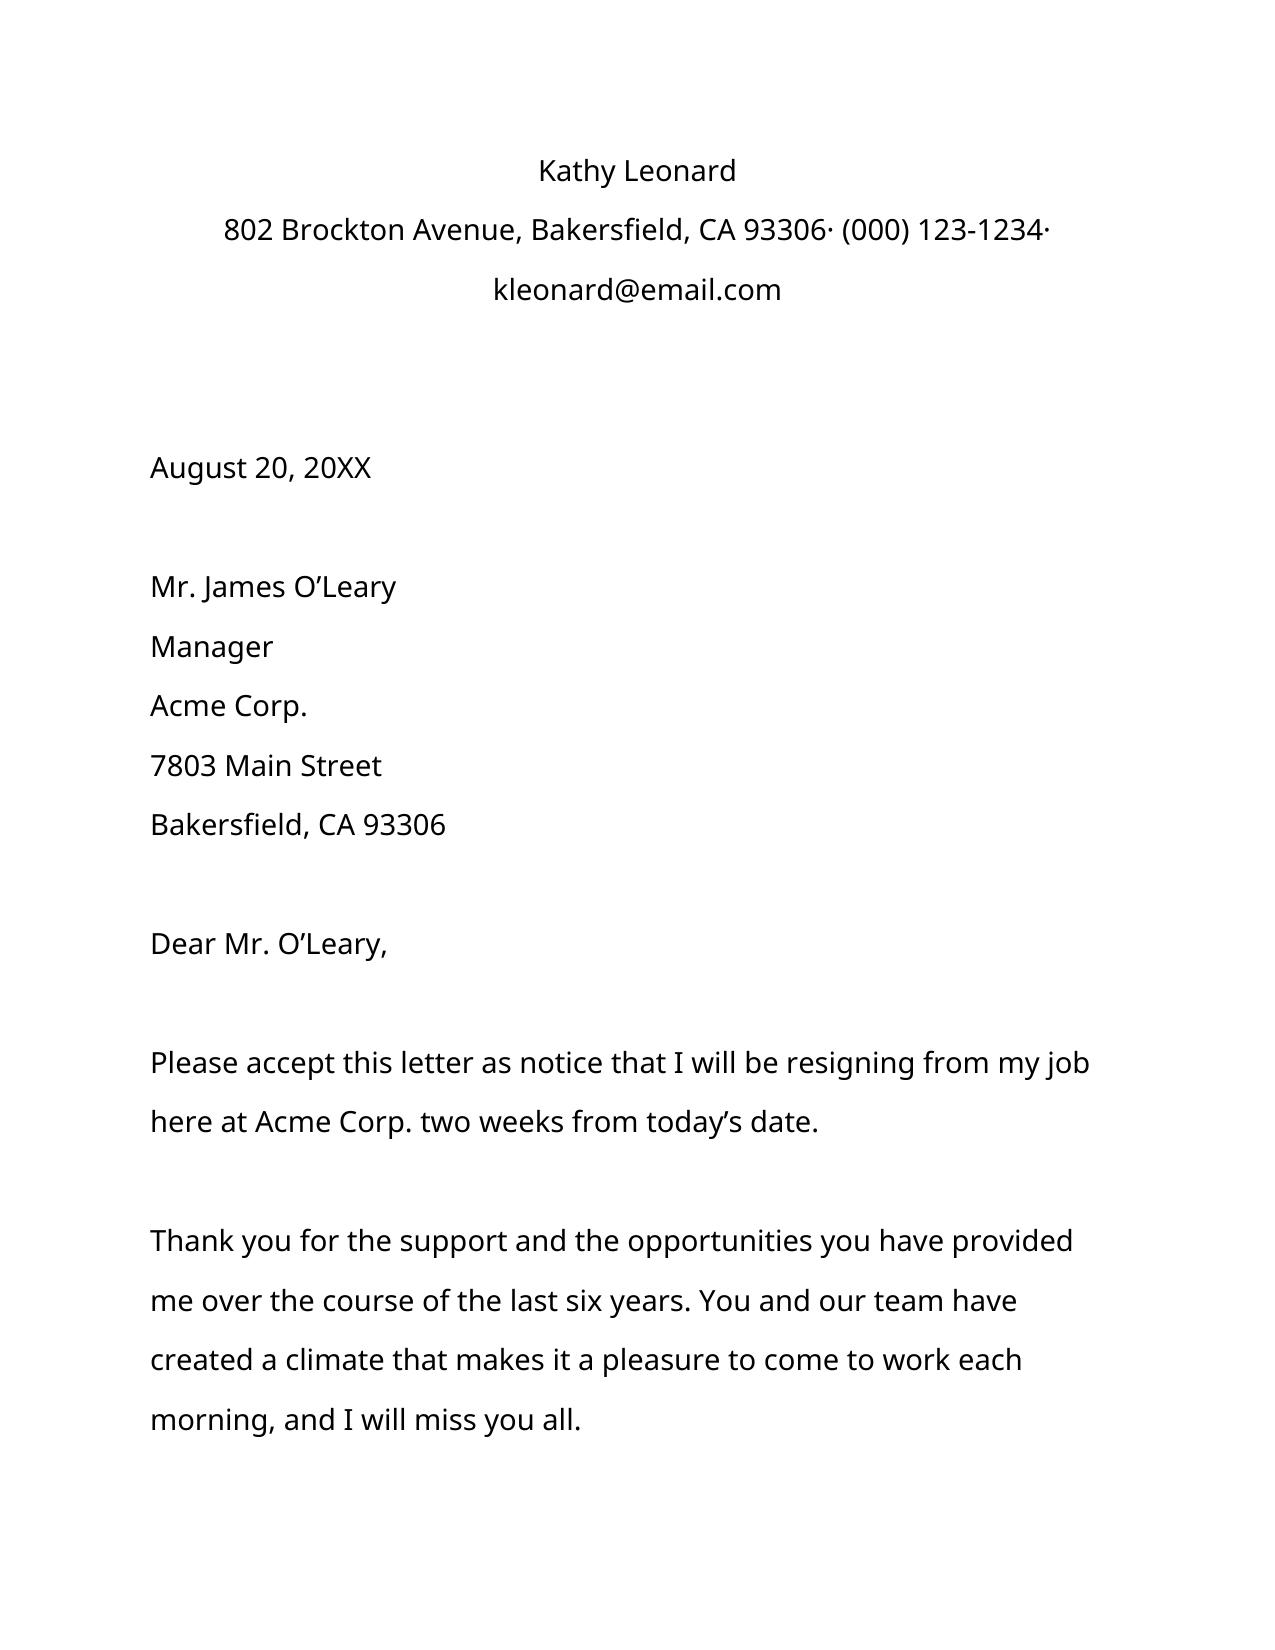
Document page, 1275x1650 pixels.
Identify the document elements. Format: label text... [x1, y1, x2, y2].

text Mr. James O’Leary Manager Acme Corp. 7803 Main Street Bakersfield, CA 93306 [150, 566, 1125, 844]
text Please accept this letter as notice that I will be resigning from my job here at Acme Corp. two weeks from today’s date. [150, 1042, 1125, 1141]
text Thank you for the support and the opportunities you have provided me over the course of the last six years. You and our team have created a climate that makes it a pleasure to come to work each morning, and I will miss you all. [150, 1221, 1125, 1439]
text Kathy Leonard [150, 150, 1125, 190]
text Dear Mr. O’Leary, [150, 923, 1125, 963]
text August 20, 20XX [150, 447, 1125, 487]
text 802 Brockton Avenue, Bakersfield, CA 93306· (000) 123-1234· kleonard@email.com [150, 209, 1125, 309]
